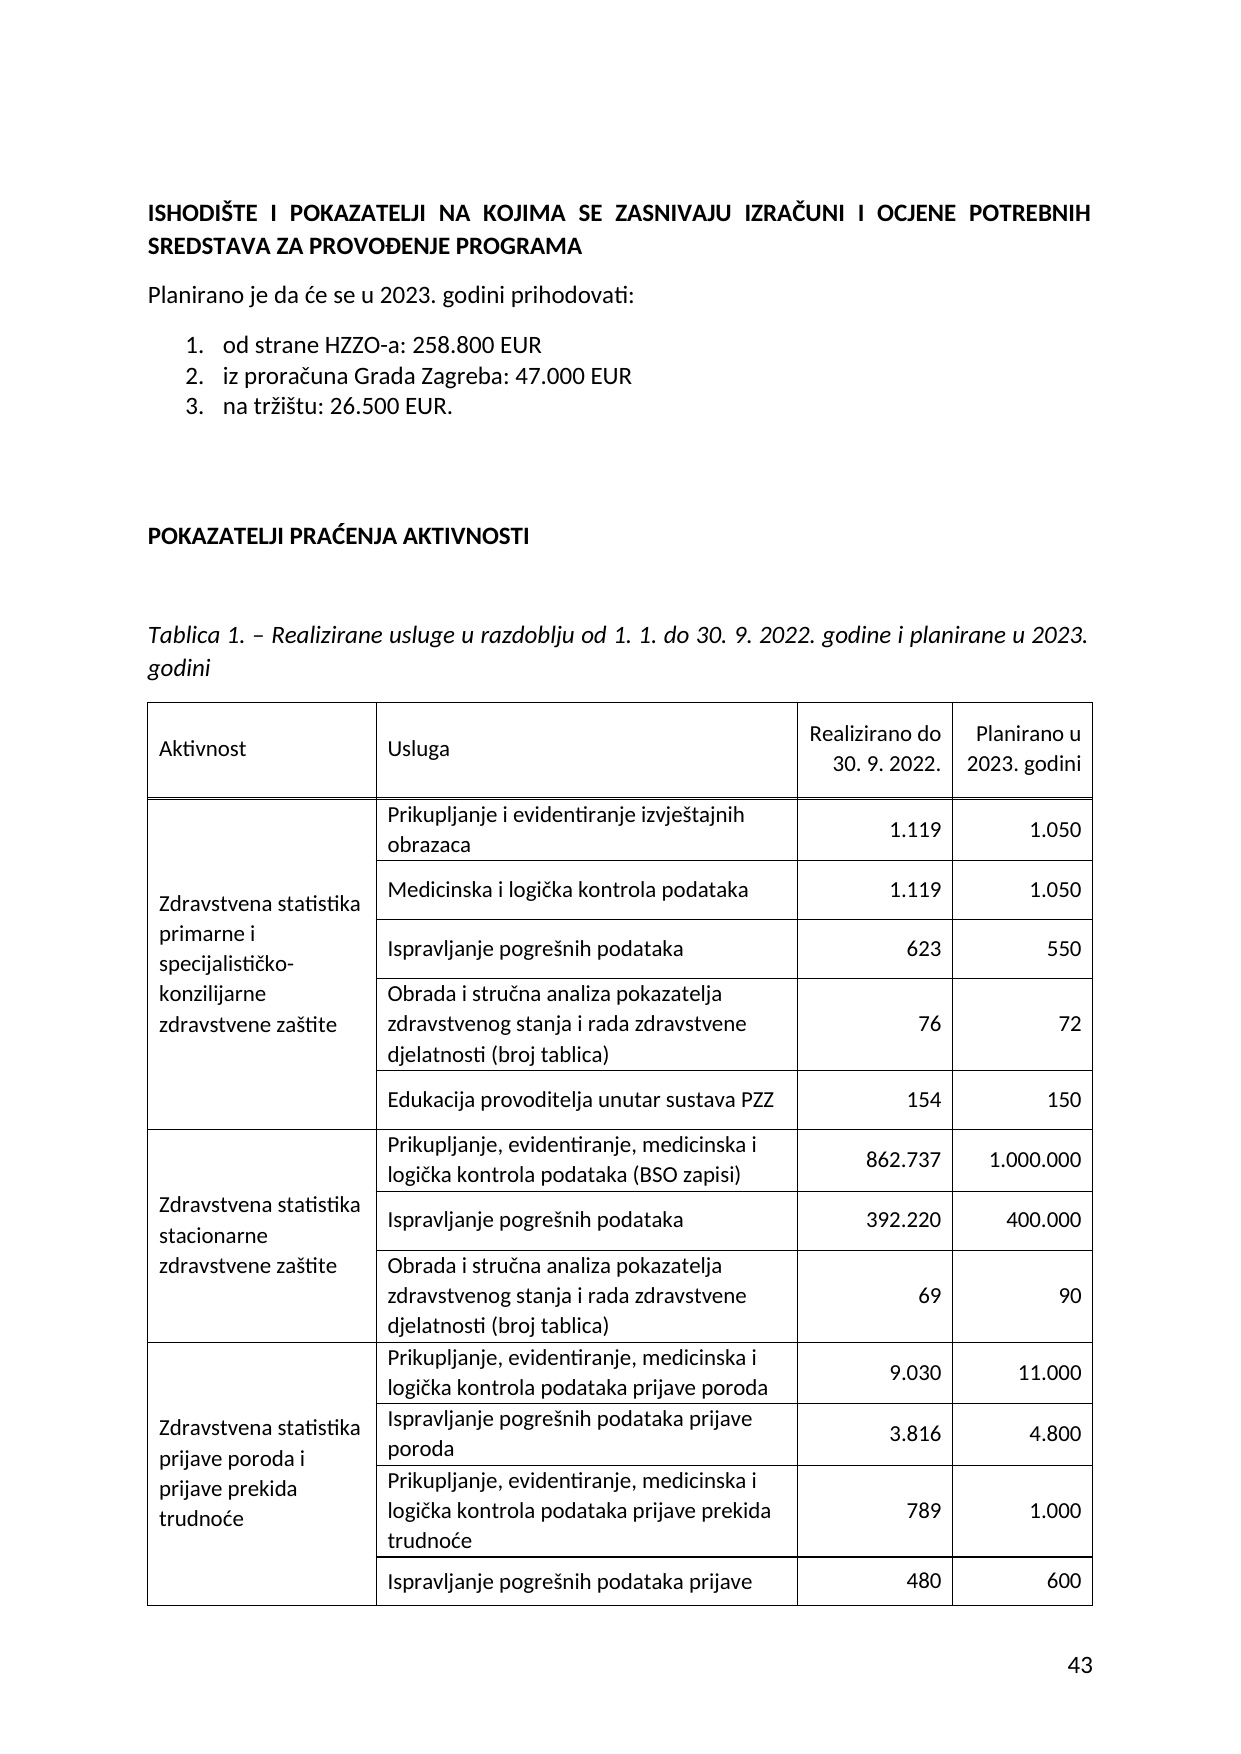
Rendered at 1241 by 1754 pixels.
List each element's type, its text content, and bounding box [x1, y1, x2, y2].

table_header Planirano u 2023. godini [953, 703, 1092, 797]
list na tržištu: 26.500 EUR. [185, 390, 1093, 421]
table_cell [377, 1558, 797, 1605]
list iz proračuna Grada Zagreba: 47.000 EUR [185, 360, 1093, 390]
table_cell 150 [953, 1071, 1092, 1129]
text POKAZATELJI PRAĆENJA AKTIVNOSTI [148, 520, 1093, 551]
text Planirano je da će se u 2023. godini prihodovati: [148, 280, 1093, 310]
table_cell 1.000.000 [953, 1130, 1092, 1191]
table_cell Ispravljanje pogrešnih podataka [377, 1192, 797, 1250]
table_cell 1.050 [953, 861, 1092, 919]
table_cell 480 [798, 1558, 952, 1605]
table_cell 392.220 [798, 1192, 952, 1250]
table_header Aktivnost [148, 703, 376, 797]
table_cell 1.119 [798, 861, 952, 919]
table_cell 154 [798, 1071, 952, 1129]
table_cell Zdravstvena statistika prijave poroda i prijave prekida trudnoće [148, 1343, 376, 1605]
table_cell Zdravstvena statistika stacionarne zdravstvene zaštite [148, 1130, 376, 1342]
table_cell 400.000 [953, 1192, 1092, 1250]
table_cell Medicinska i logička kontrola podataka [377, 861, 797, 919]
table_cell 789 [798, 1466, 952, 1556]
table_header Usluga [377, 703, 797, 797]
table_cell Prikupljanje, evidentiranje, medicinska i logička kontrola podataka (BSO zapisi) [377, 1130, 797, 1191]
table_cell 72 [953, 979, 1092, 1070]
table_cell 1.050 [953, 800, 1092, 860]
table_cell 600 [953, 1558, 1092, 1605]
table_cell 1.000 [953, 1466, 1092, 1556]
table_cell 76 [798, 979, 952, 1070]
table_cell 4.800 [953, 1404, 1092, 1465]
list od strane HZZO-a: 258.800 EUR [185, 329, 1093, 360]
table_cell Obrada i stručna analiza pokazatelja zdravstvenog stanja i rada zdravstvene djelatnosti (broj tablica) [377, 1251, 797, 1342]
text Tablica 1. – Realizirane usluge u razdoblju od 1. 1. do 30. 9. 2022. godine i planirane u 2023. godini [148, 619, 1093, 683]
table_cell Obrada i stručna analiza pokazatelja zdravstvenog stanja i rada zdravstvene djelatnosti (broj tablica) [377, 979, 797, 1070]
table_cell 550 [953, 920, 1092, 978]
table_cell Prikupljanje, evidentiranje, medicinska i logička kontrola podataka prijave prekida trudnoće [377, 1466, 797, 1556]
table_cell 623 [798, 920, 952, 978]
table_cell 11.000 [953, 1343, 1092, 1403]
table_cell Prikupljanje i evidentiranje izvještajnih obrazaca [377, 800, 797, 860]
table_cell 69 [798, 1251, 952, 1342]
table_cell 9.030 [798, 1343, 952, 1403]
table_cell 862.737 [798, 1130, 952, 1191]
table_cell Ispravljanje pogrešnih podataka [377, 920, 797, 978]
text ISHODIŠTE I POKAZATELJI NA KOJIMA SE ZASNIVAJU IZRAČUNI I OCJENE POTREBNIH SREDSTAVA ZA PROVOĐENJE PROGRAMA [148, 197, 1093, 261]
table_cell Ispravljanje pogrešnih podataka prijave poroda [377, 1404, 797, 1465]
table_cell 3.816 [798, 1404, 952, 1465]
table_header Realizirano do 30. 9. 2022. [798, 703, 952, 797]
table_cell 90 [953, 1251, 1092, 1342]
table_cell Prikupljanje, evidentiranje, medicinska i logička kontrola podataka prijave poroda [377, 1343, 797, 1403]
table_cell Zdravstvena statistika primarne i specijalističko-konzilijarne zdravstvene zaštite [148, 800, 376, 1129]
table_cell 1.119 [798, 800, 952, 860]
table_cell Edukacija provoditelja unutar sustava PZZ [377, 1071, 797, 1129]
